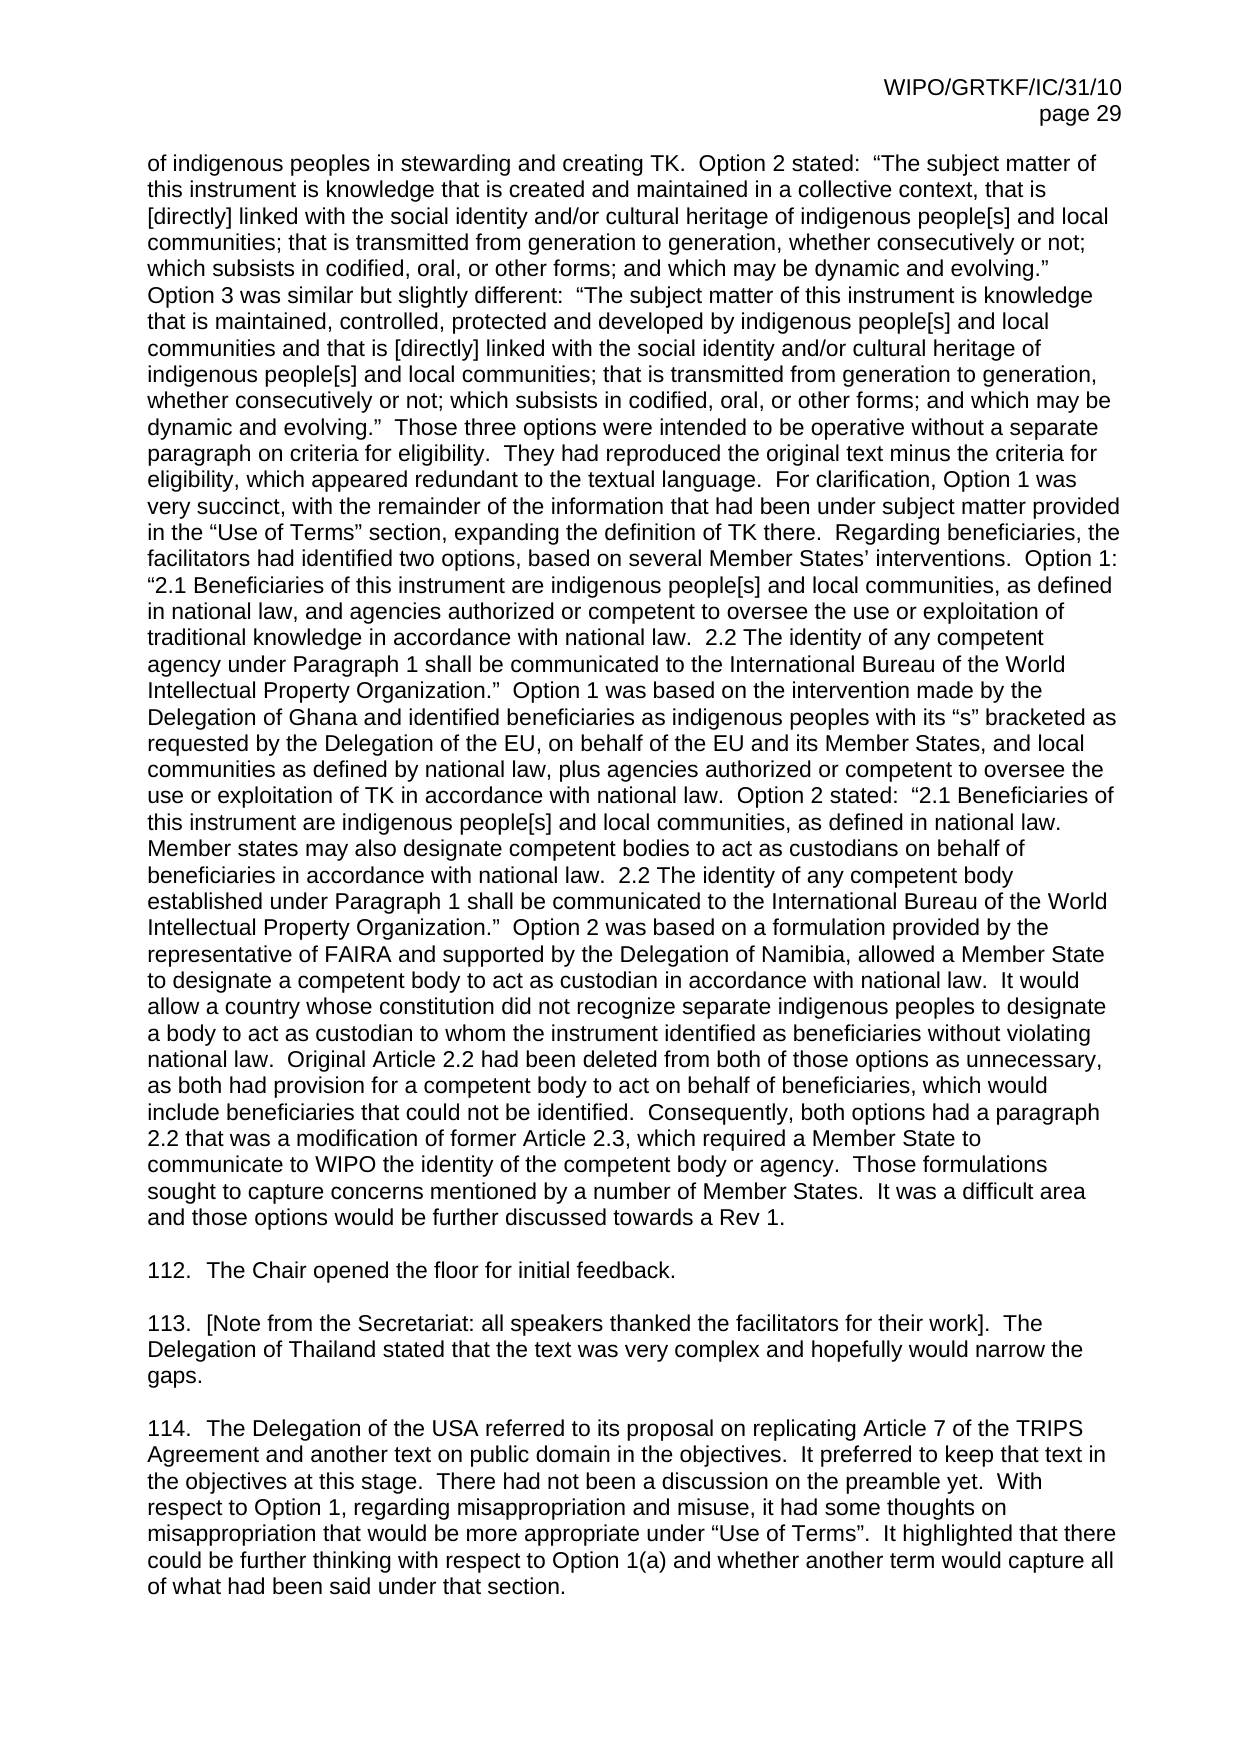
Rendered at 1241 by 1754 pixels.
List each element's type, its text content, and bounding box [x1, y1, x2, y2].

list [Note from the Secretariat: all speakers thanked the facilitators for their work]. The Delegation of Thailand stated that the text was very complex and hopefully would narrow the gaps. [147, 1309, 1122, 1389]
list The Delegation of the USA referred to its proposal on replicating Article 7 of the TRIPS Agreement and another text on public domain in the objectives. It preferred to keep that text in the objectives at this stage. There had not been a discussion on the preamble yet. With respect to Option 1, regarding misappropriation and misuse, it had some thoughts on misappropriation that would be more appropriate under “Use of Terms”. It highlighted that there could be further thinking with respect to Option 1(a) and whether another term would capture all of what had been said under that section. [147, 1415, 1122, 1599]
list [147, 150, 1122, 1231]
list The Chair opened the floor for initial feedback. [147, 1257, 1122, 1283]
